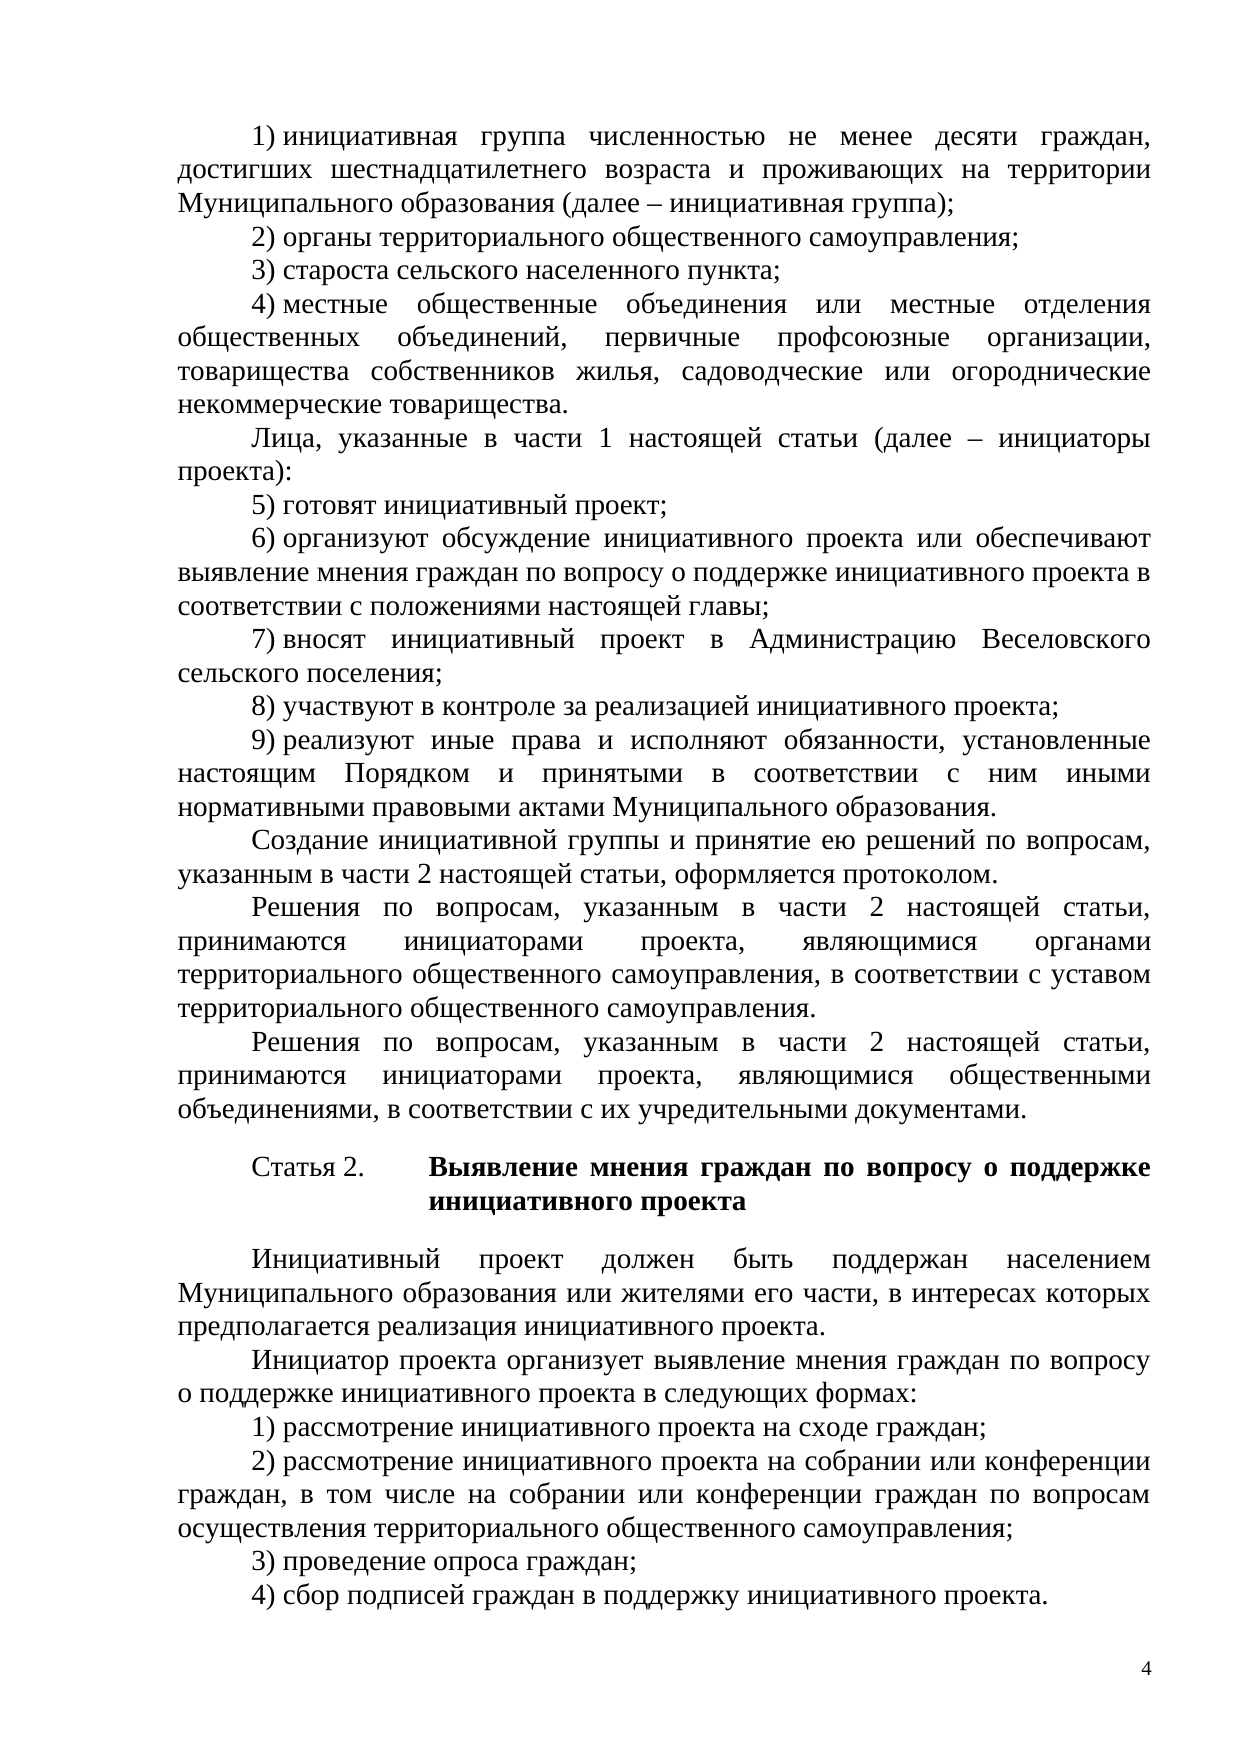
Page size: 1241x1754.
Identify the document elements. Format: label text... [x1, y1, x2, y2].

list Создание инициативной группы и принятие ею решений по вопросам, указанным в части 2 настоящей статьи, оформляется протоколом. [177, 822, 1152, 889]
list реализуют иные права и исполняют обязанности, установленные настоящим Порядком и принятыми в соответствии с ним иными нормативными правовыми актами Муниципального образования. [177, 722, 1152, 822]
list проведение опроса граждан; [177, 1543, 1152, 1577]
list местные общественные объединения или местные отделения общественных объединений, первичные профсоюзные организации, товарищества собственников жилья, садоводческие или огороднические некоммерческие товарищества. [177, 286, 1152, 420]
list вносят инициативный проект в Администрацию Веселовского сельского поселения; [177, 621, 1152, 688]
list Выявление мнения граждан по вопросу о поддержке инициативного проекта [251, 1149, 1152, 1216]
list рассмотрение инициативного проекта на сходе граждан; [177, 1409, 1152, 1443]
list инициативная группа численностью не менее десяти граждан, достигших шестнадцатилетнего возраста и проживающих на территории Муниципального образования (далее – инициативная группа); [177, 118, 1152, 219]
list Решения по вопросам, указанным в части 2 настоящей статьи, принимаются инициаторами проекта, являющимися общественными объединениями, в соответствии с их учредительными документами. [177, 1024, 1152, 1124]
list Решения по вопросам, указанным в части 2 настоящей статьи, принимаются инициаторами проекта, являющимися органами территориального общественного самоуправления, в соответствии с уставом территориального общественного самоуправления. [177, 889, 1152, 1024]
list участвуют в контроле за реализацией инициативного проекта; [177, 688, 1152, 722]
list рассмотрение инициативного проекта на собрании или конференции граждан, в том числе на собрании или конференции граждан по вопросам осуществления территориального общественного самоуправления; [177, 1443, 1152, 1543]
list сбор подписей граждан в поддержку инициативного проекта. [177, 1577, 1152, 1610]
list Инициативный проект должен быть поддержан населением Муниципального образования или жителями его части, в интересах которых предполагается реализация инициативного проекта. [177, 1241, 1152, 1342]
list Лица, указанные в части 1 настоящей статьи (далее – инициаторы проекта): [177, 420, 1152, 487]
list Инициатор проекта организует выявление мнения граждан по вопросу о поддержке инициативного проекта в следующих формах: [177, 1342, 1152, 1409]
list органы территориального общественного самоуправления; [177, 219, 1152, 252]
list староста сельского населенного пункта; [177, 252, 1152, 286]
list организуют обсуждение инициативного проекта или обеспечивают выявление мнения граждан по вопросу о поддержке инициативного проекта в соответствии с положениями настоящей главы; [177, 521, 1152, 621]
list готовят инициативный проект; [177, 487, 1152, 521]
